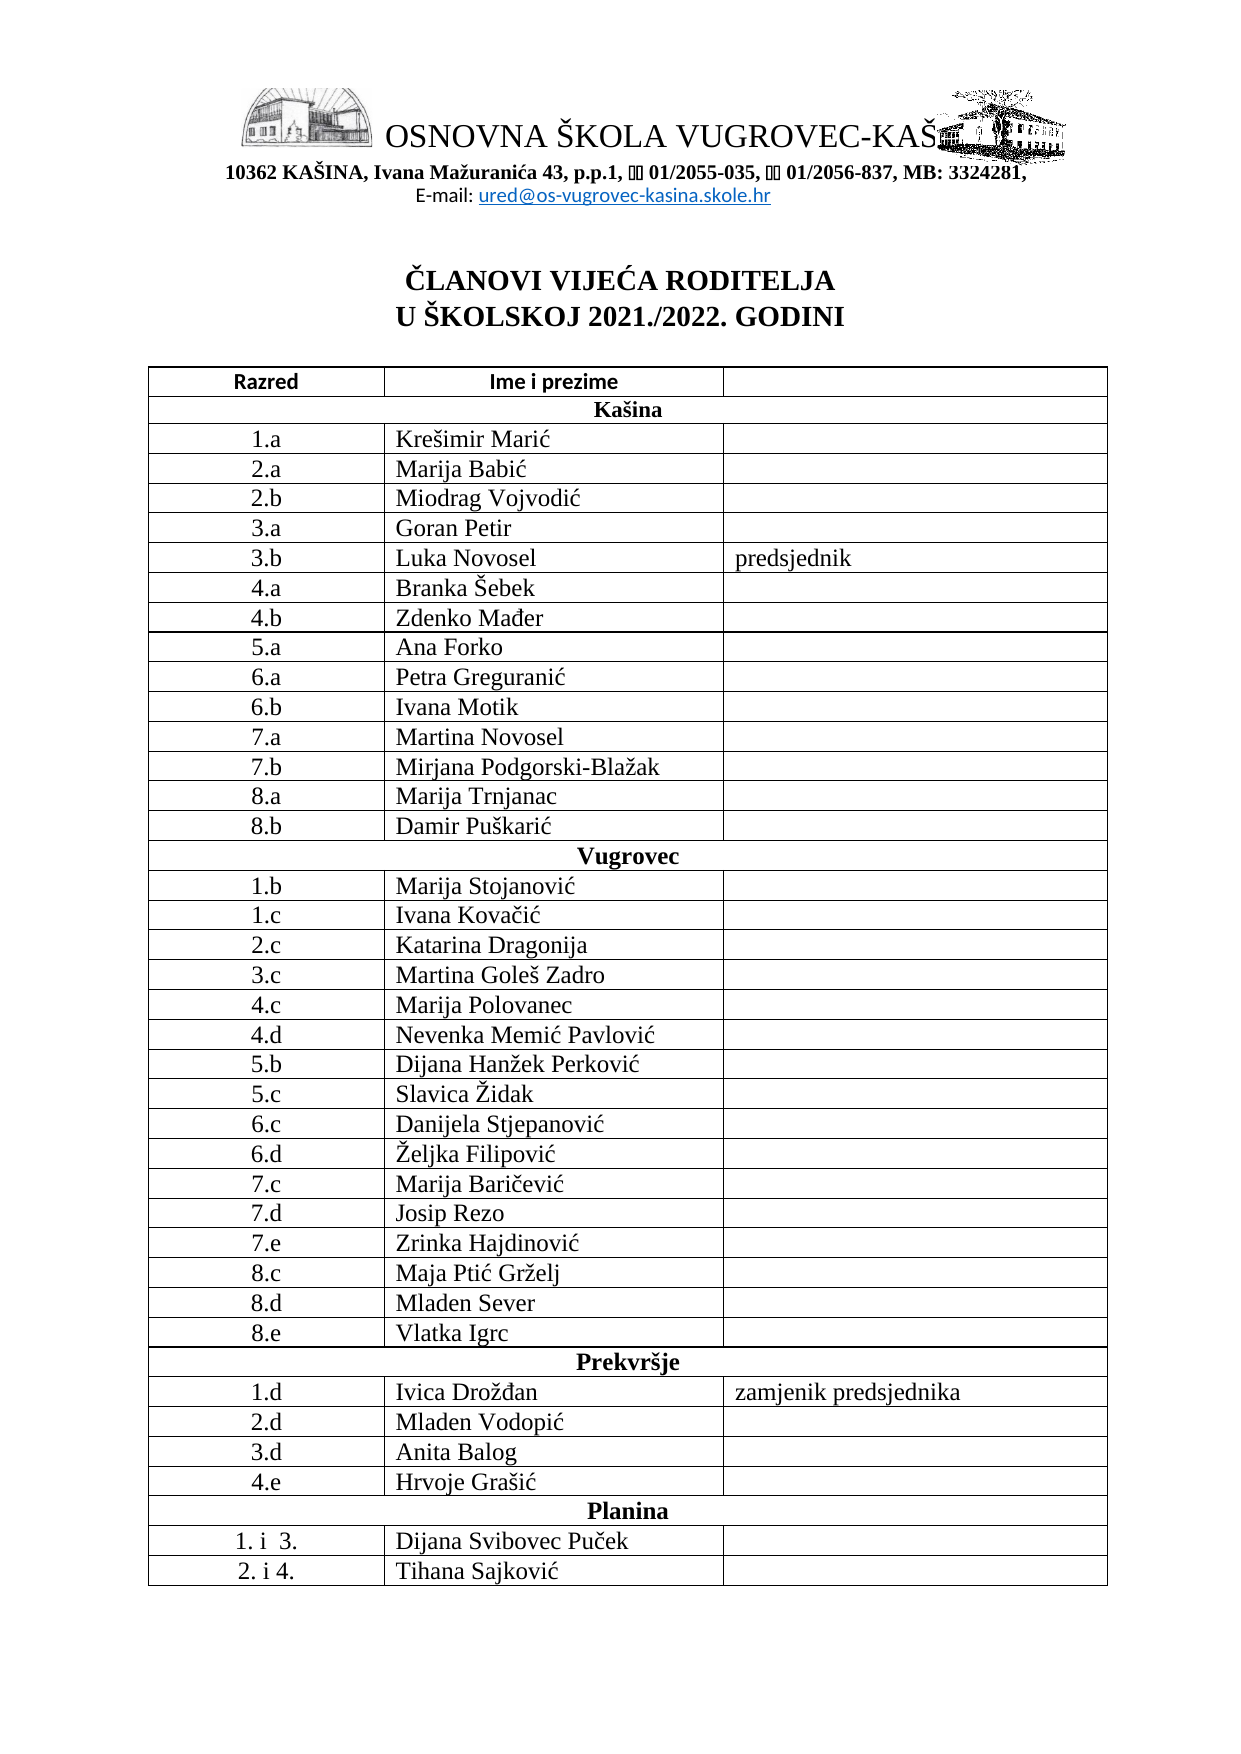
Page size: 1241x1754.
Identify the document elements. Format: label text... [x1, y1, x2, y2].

table_cell Martina Goleš Zadro [385, 960, 723, 989]
table_cell Kašina [149, 397, 1107, 423]
table_cell 6.c [149, 1109, 384, 1138]
table_cell Hrvoje Grašić [385, 1467, 723, 1495]
table_cell 1.d [149, 1377, 384, 1406]
table_cell [724, 1437, 1107, 1466]
table_cell 4.a [149, 573, 384, 602]
table_cell [724, 573, 1107, 602]
table_cell predsjednik [724, 543, 1107, 572]
table_cell Ivana Motik [385, 692, 723, 721]
table_cell zamjenik predsjednika [724, 1377, 1107, 1406]
table_cell Tihana Sajković [385, 1556, 723, 1585]
table_cell Prekvršje [149, 1348, 1107, 1376]
table_cell 7.e [149, 1228, 384, 1257]
table_cell Mirjana Podgorski-Blažak [385, 752, 723, 780]
table_cell 3.a [149, 513, 384, 542]
table_cell 4.b [149, 603, 384, 631]
table_cell 6.a [149, 662, 384, 691]
table_cell 2.d [149, 1407, 384, 1436]
table_cell Anita Balog [385, 1437, 723, 1466]
table_cell Mladen Sever [385, 1288, 723, 1317]
table_cell 5.c [149, 1079, 384, 1108]
table_cell Goran Petir [385, 513, 723, 542]
table_cell 5.b [149, 1050, 384, 1078]
table_cell [724, 1288, 1107, 1317]
table_cell [724, 781, 1107, 810]
table_cell 4.c [149, 990, 384, 1019]
picture [935, 90, 1067, 166]
table_cell [724, 1199, 1107, 1227]
table_cell Petra Greguranić [385, 662, 723, 691]
table_cell Josip Rezo [385, 1199, 723, 1227]
table_cell Planina [149, 1496, 1107, 1525]
table_cell [724, 871, 1107, 899]
table_cell 2.b [149, 484, 384, 512]
picture [241, 88, 373, 148]
table_cell Zdenko Mađer [385, 603, 723, 631]
table_cell [724, 811, 1107, 840]
table_cell Krešimir Marić [385, 424, 723, 453]
table_cell [724, 1050, 1107, 1078]
table_cell [724, 603, 1107, 631]
text E-mail: ured@os-vugrovec-kasina.skole.hr [148, 184, 860, 207]
table_cell 7.c [149, 1169, 384, 1197]
table_cell Miodrag Vojvodić [385, 484, 723, 512]
table_cell [724, 1526, 1107, 1555]
text ČLANOVI VIJEĆA RODITELJA [148, 263, 1092, 297]
table_cell [724, 1079, 1107, 1108]
table_cell [724, 513, 1107, 542]
table_cell 3.b [149, 543, 384, 572]
table_cell [724, 1318, 1107, 1346]
table_cell 8.c [149, 1258, 384, 1287]
table_cell [724, 901, 1107, 929]
table_cell Damir Puškarić [385, 811, 723, 840]
table_cell Dijana Hanžek Perković [385, 1050, 723, 1078]
table_cell 1.b [149, 871, 384, 899]
subtitle 10362 KAŠINA, Ivana Mažuranića 43, p.p.1, 01/2055-035, 01/2056-837, MB: 3324281, [148, 163, 1104, 184]
table_cell 2.a [149, 454, 384, 482]
table_cell 1.a [149, 424, 384, 453]
table_cell 1.c [149, 901, 384, 929]
table_cell Željka Filipović [385, 1139, 723, 1168]
table_cell 4.d [149, 1020, 384, 1048]
table_cell Zrinka Hajdinović [385, 1228, 723, 1257]
table_cell 7.b [149, 752, 384, 780]
table_cell [724, 1109, 1107, 1138]
table_cell Vugrovec [149, 841, 1107, 870]
table_cell Dijana Svibovec Puček [385, 1526, 723, 1555]
table_cell 4.e [149, 1467, 384, 1495]
table_cell Luka Novosel [385, 543, 723, 572]
table_cell Katarina Dragonija [385, 930, 723, 959]
table_cell [724, 1467, 1107, 1495]
table_cell Branka Šebek [385, 573, 723, 602]
table_cell Marija Babić [385, 454, 723, 482]
table_cell 6.b [149, 692, 384, 721]
table_cell 5.a [149, 633, 384, 661]
table_header [724, 368, 1107, 396]
table_cell 8.d [149, 1288, 384, 1317]
table_cell 3.c [149, 960, 384, 989]
table_cell [724, 1258, 1107, 1287]
table_cell 2. i 4. [149, 1556, 384, 1585]
table_cell Marija Stojanović [385, 871, 723, 899]
table_cell [724, 484, 1107, 512]
table_cell [724, 990, 1107, 1019]
table_cell Marija Trnjanac [385, 781, 723, 810]
table_cell [724, 454, 1107, 482]
table_cell [724, 1556, 1107, 1585]
table_cell [724, 1169, 1107, 1197]
table_cell [724, 1139, 1107, 1168]
text U ŠKOLSKOJ 2021./2022. GODINI [148, 299, 1092, 333]
table_cell Marija Polovanec [385, 990, 723, 1019]
table_cell [724, 1020, 1107, 1048]
table_cell [724, 1228, 1107, 1257]
table_cell [724, 424, 1107, 453]
table_cell 2.c [149, 930, 384, 959]
table_cell [724, 633, 1107, 661]
table_cell 3.d [149, 1437, 384, 1466]
table_cell 8.b [149, 811, 384, 840]
table_cell Nevenka Memić Pavlović [385, 1020, 723, 1048]
table_cell Mladen Vodopić [385, 1407, 723, 1436]
table_cell 7.d [149, 1199, 384, 1227]
table_cell Maja Ptić Grželj [385, 1258, 723, 1287]
table_cell Martina Novosel [385, 722, 723, 751]
table_cell 7.a [149, 722, 384, 751]
table_cell [724, 752, 1107, 780]
table_cell [724, 960, 1107, 989]
table_cell 6.d [149, 1139, 384, 1168]
table_header Ime i prezime [385, 368, 723, 396]
table_cell 1. i 3. [149, 1526, 384, 1555]
table_cell 8.e [149, 1318, 384, 1346]
table_cell Marija Baričević [385, 1169, 723, 1197]
table_header Razred [149, 368, 384, 396]
table_cell [724, 930, 1107, 959]
table_cell Ivana Kovačić [385, 901, 723, 929]
table_cell Slavica Židak [385, 1079, 723, 1108]
table_cell [724, 1407, 1107, 1436]
table_cell Vlatka Igrc [385, 1318, 723, 1346]
table_cell 8.a [149, 781, 384, 810]
table_cell [724, 722, 1107, 751]
table_cell [724, 662, 1107, 691]
table_cell Ana Forko [385, 633, 723, 661]
table_cell Ivica Drožđan [385, 1377, 723, 1406]
table_cell [724, 692, 1107, 721]
table_cell Danijela Stjepanović [385, 1109, 723, 1138]
